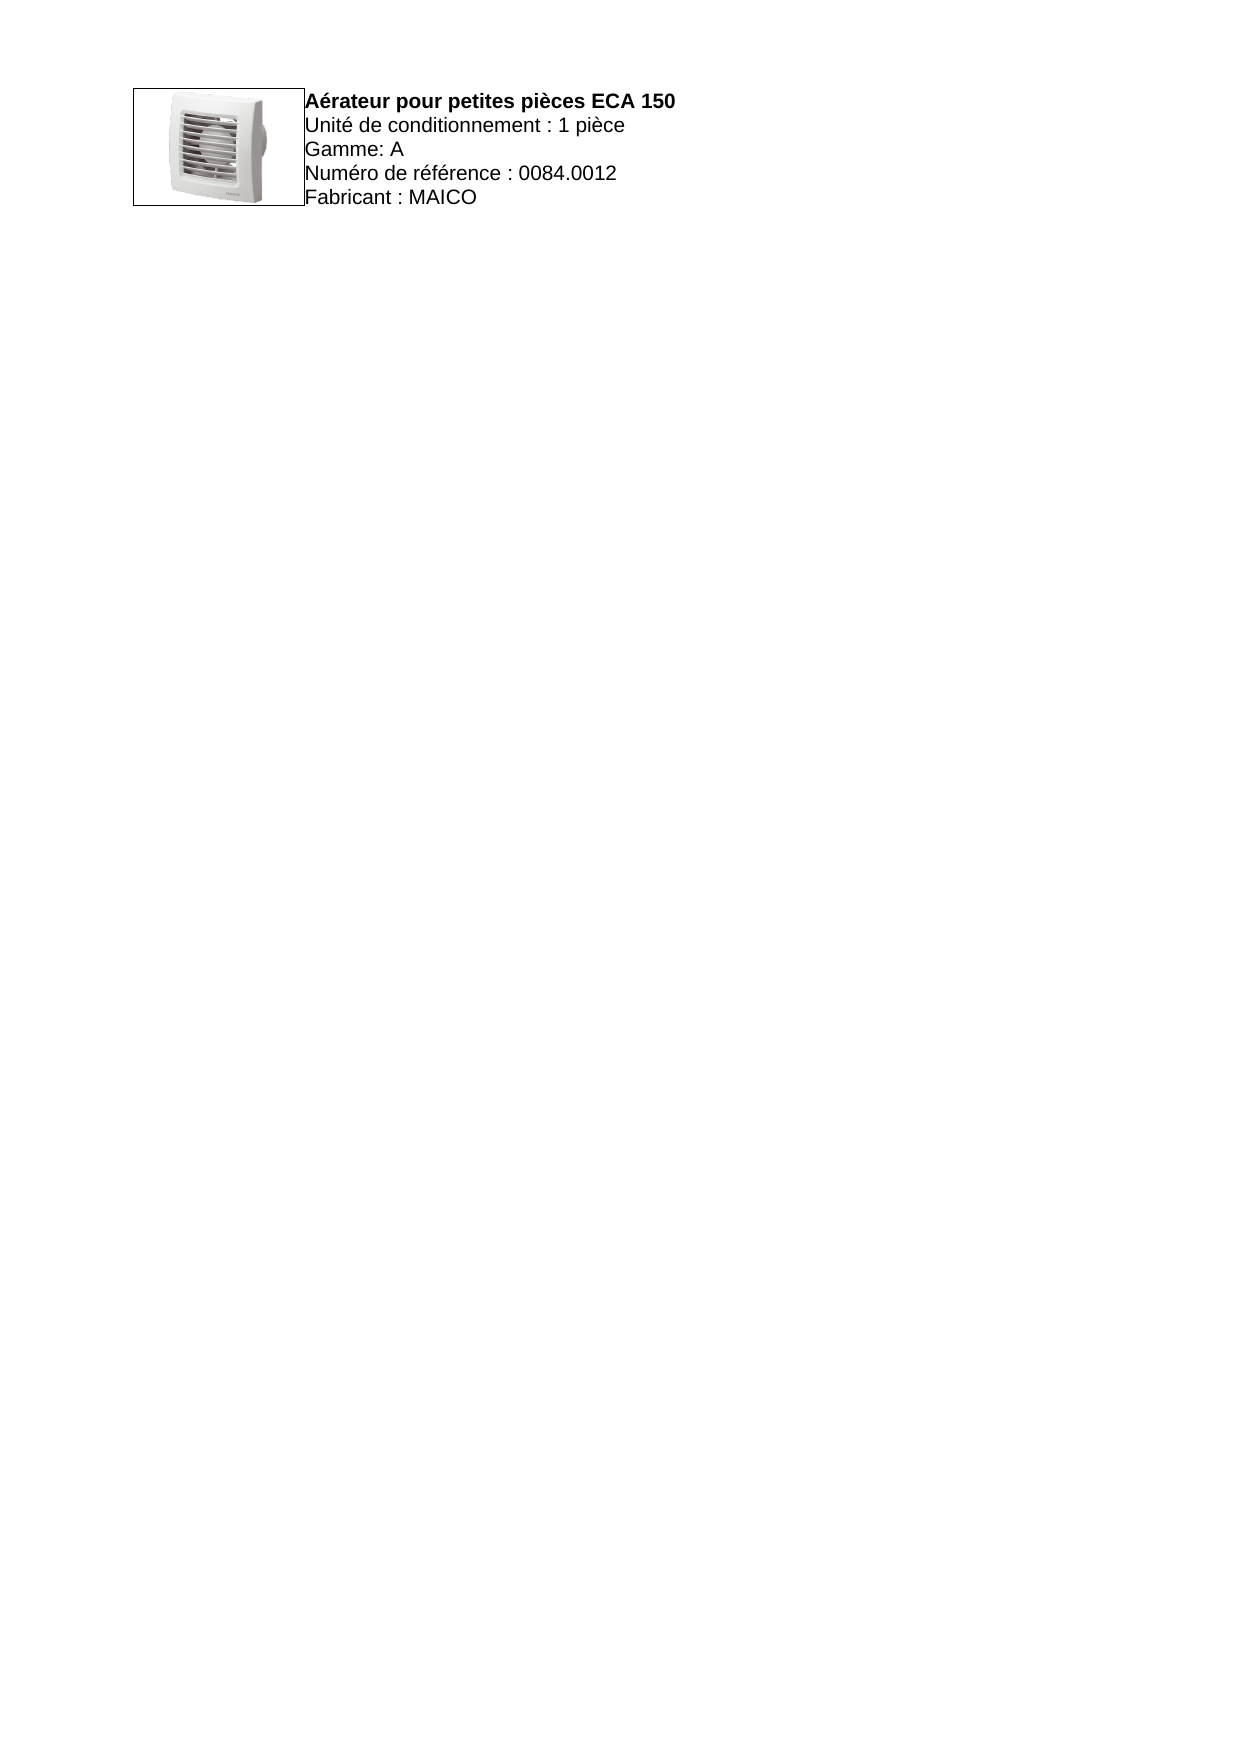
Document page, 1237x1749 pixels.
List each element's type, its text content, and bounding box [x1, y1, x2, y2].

text Aérateur pour petites pièces ECA 150Unité de conditionnement : 1 pièceGamme: A Numéro de référence : 0084.0012Fabricant : MAICO [133, 89, 1148, 208]
picture [134, 89, 304, 205]
